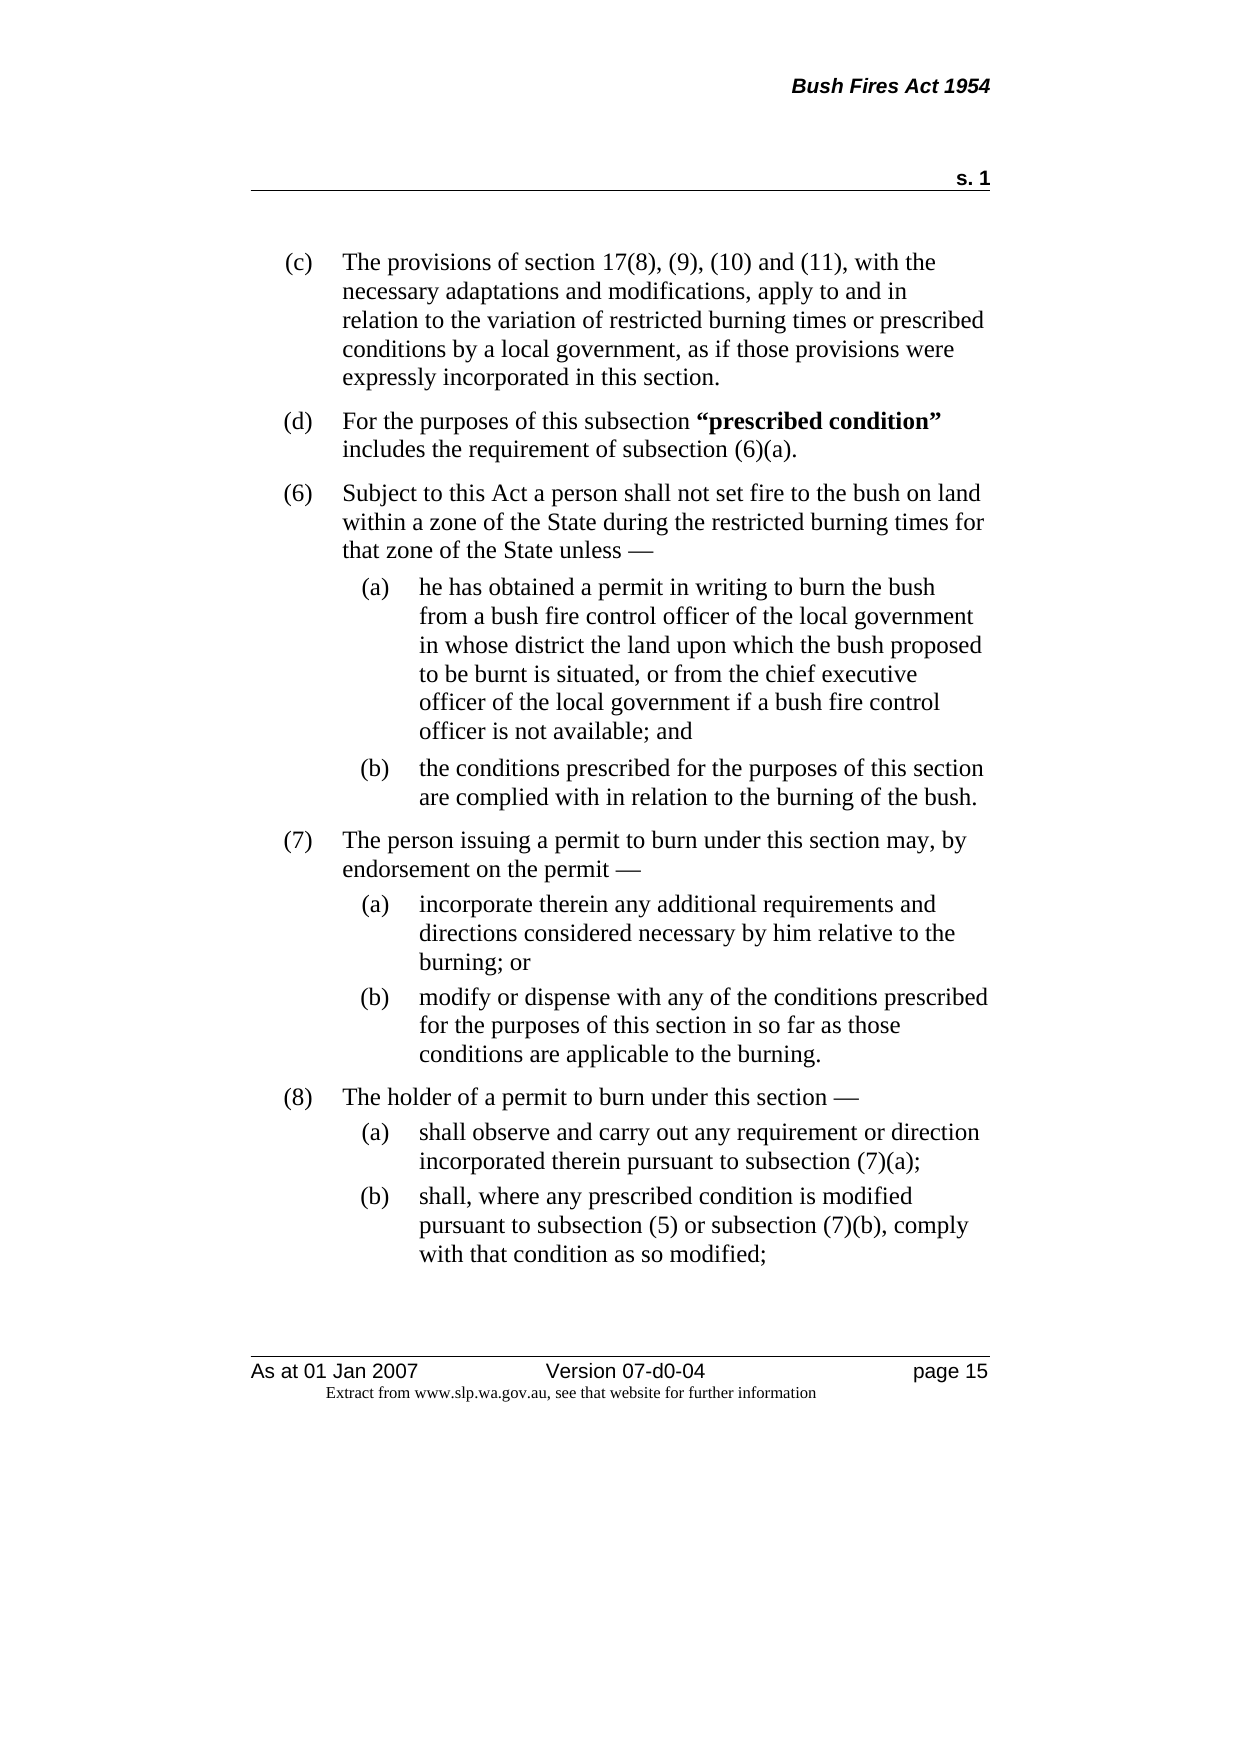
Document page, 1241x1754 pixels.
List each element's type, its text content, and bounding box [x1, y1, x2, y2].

text (d) For the purposes of this subsection “prescribed condition” includes the requirement of subsection (6)(a). [251, 406, 990, 463]
text (6) Subject to this Act a person shall not set fire to the bush on land within a zone of the State during the restricted burning times for that zone of the State unless — [251, 478, 990, 564]
text (b) the conditions prescribed for the purposes of this section are complied with in relation to the burning of the bush. [251, 753, 990, 811]
text (a) incorporate therein any additional requirements and directions considered necessary by him relative to the burning; or [251, 889, 990, 975]
text (a) he has obtained a permit in writing to burn the bush from a bush fire control officer of the local government in whose district the land upon which the bush proposed to be burnt is situated, or from the chief executive officer of the local government if a bush fire control officer is not available; and [251, 572, 990, 745]
text (7) The person issuing a permit to burn under this section may, by endorsement on the permit — [251, 825, 990, 883]
text (b) shall, where any prescribed condition is modified pursuant to subsection (5) or subsection (7)(b), comply with that condition as so modified; [251, 1181, 990, 1267]
text (8) The holder of a permit to burn under this section — [251, 1082, 990, 1111]
text (c) The provisions of section 17(8), (9), (10) and (11), with the necessary adaptations and modifications, apply to and in relation to the variation of restricted burning times or prescribed conditions by a local government, as if those provisions were expressly incorporated in this section. [251, 247, 990, 391]
text (a) shall observe and carry out any requirement or direction incorporated therein pursuant to subsection (7)(a); [251, 1117, 990, 1175]
text (b) modify or dispense with any of the conditions prescribed for the purposes of this section in so far as those conditions are applicable to the burning. [251, 982, 990, 1068]
